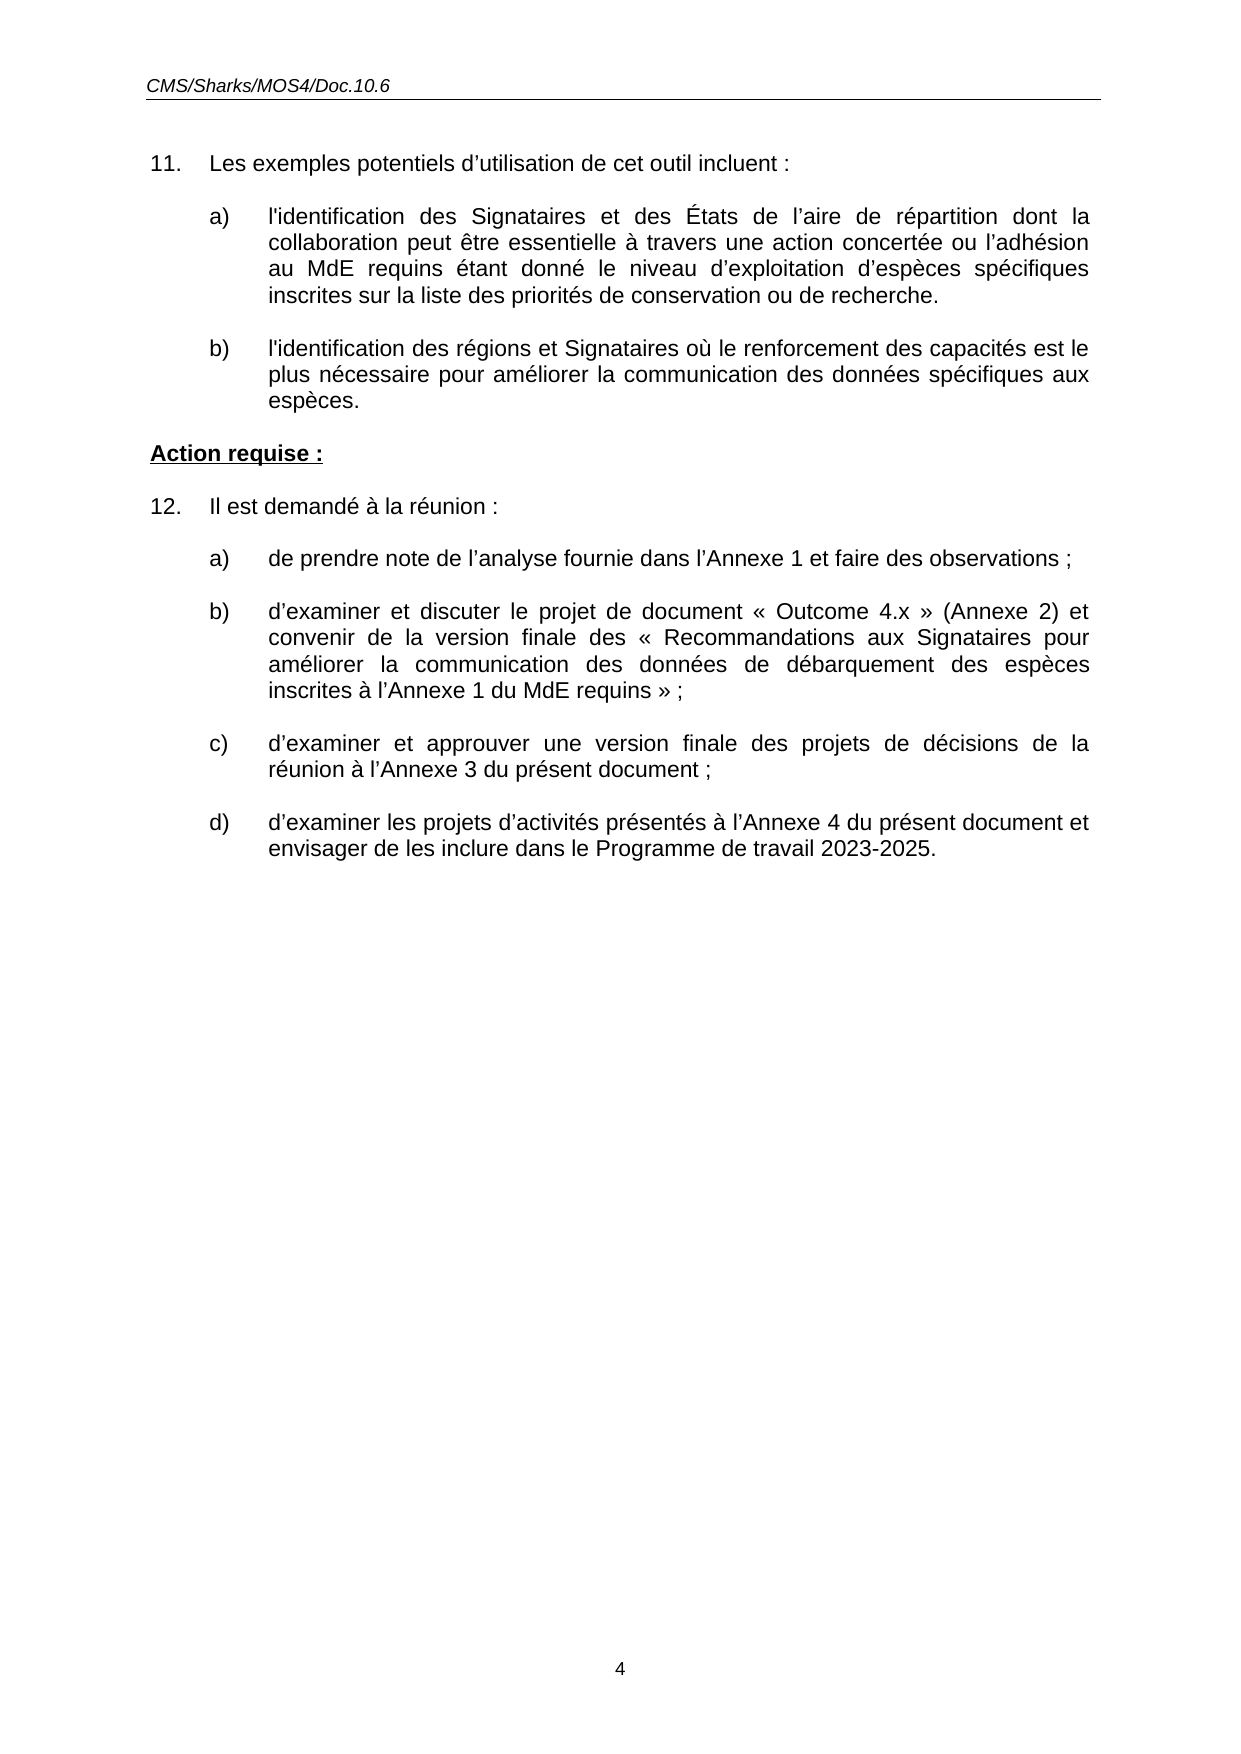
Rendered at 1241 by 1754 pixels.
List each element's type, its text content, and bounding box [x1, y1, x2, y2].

text 11. Les exemples potentiels d’utilisation de cet outil incluent : [150, 150, 1090, 176]
text 12. Il est demandé à la réunion : [150, 493, 1090, 519]
text b) l'identification des régions et Signataires où le renforcement des capacités est le plus nécessaire pour améliorer la communication des données spécifiques aux espèces. [209, 334, 1090, 413]
text b) d’examiner et discuter le projet de document « Outcome 4.x » (Annexe 2) et convenir de la version finale des « Recommandations aux Signataires pour améliorer la communication des données de débarquement des espèces inscrites à l’Annexe 1 du MdE requins » ; [209, 598, 1090, 703]
text a) de prendre note de l’analyse fournie dans l’Annexe 1 et faire des observations ; [209, 545, 1090, 572]
text c) d’examiner et approuver une version finale des projets de décisions de la réunion à l’Annexe 3 du présent document ; [209, 730, 1090, 782]
text d) d’examiner les projets d’activités présentés à l’Annexe 4 du présent document et envisager de les inclure dans le Programme de travail 2023-2025. [209, 809, 1090, 862]
text Action requise : [150, 440, 1090, 466]
text a) l'identification des Signataires et des États de l’aire de répartition dont la collaboration peut être essentielle à travers une action concertée ou l’adhésion au MdE requins étant donné le niveau d’exploitation d’espèces spécifiques inscrites sur la liste des priorités de conservation ou de recherche. [209, 203, 1090, 308]
